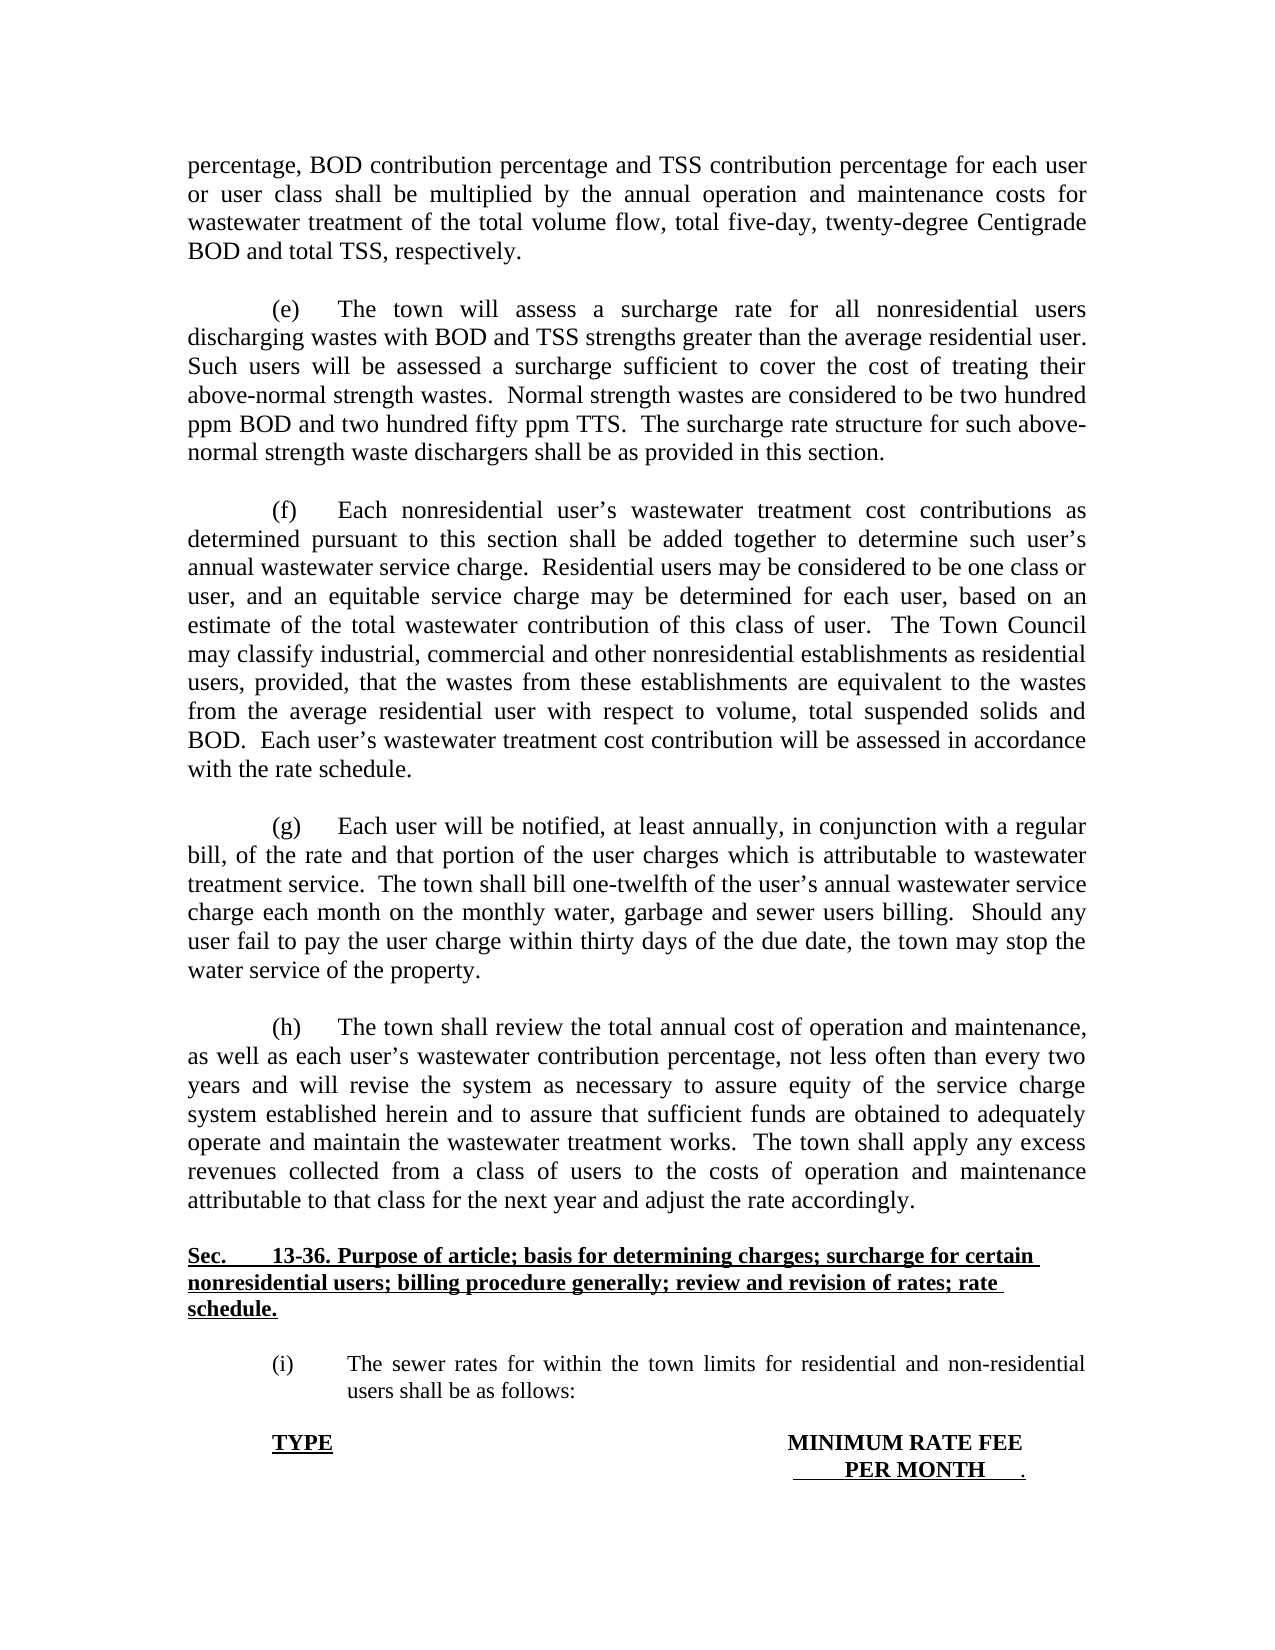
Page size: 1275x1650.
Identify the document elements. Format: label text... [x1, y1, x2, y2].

list Each nonresidential user’s wastewater treatment cost contributions as determined pursuant to this section shall be added together to determine such user’s annual wastewater service charge. Residential users may be considered to be one class or user, and an equitable service charge may be determined for each user, based on an estimate of the total wastewater contribution of this class of user. The Town Council may classify industrial, commercial and other nonresidential establishments as residential users, provided, that the wastes from these establishments are equivalent to the wastes from the average residential user with respect to volume, total suspended solids and BOD. Each user’s wastewater treatment cost contribution will be assessed in accordance with the rate schedule. [187, 495, 1087, 782]
list The sewer rates for within the town limits for residential and non-residential users shall be as follows: [272, 1350, 1087, 1403]
text Sec. 13-36. Purpose of article; basis for determining charges; surcharge for certain nonresidential users; billing procedure generally; review and revision of rates; rate schedule. [187, 1242, 1087, 1322]
list The town will assess a surcharge rate for all nonresidential users discharging wastes with BOD and TSS strengths greater than the average residential user. Such users will be assessed a surcharge sufficient to cover the cost of treating their above-normal strength wastes. Normal strength wastes are considered to be two hundred ppm BOD and two hundred fifty ppm TTS. The surcharge rate structure for such above-normal strength waste dischargers shall be as provided in this section. [187, 294, 1087, 466]
list The town shall review the total annual cost of operation and maintenance, as well as each user’s wastewater contribution percentage, not less often than every two years and will revise the system as necessary to assure equity of the service charge system established herein and to assure that sufficient funds are obtained to adequately operate and maintain the wastewater treatment works. The town shall apply any excess revenues collected from a class of users to the costs of operation and maintenance attributable to that class for the next year and adjust the rate accordingly. [187, 1012, 1087, 1214]
text PER MONTH . [187, 1456, 1087, 1482]
text TYPE MINIMUM RATE FEE [187, 1429, 1087, 1456]
list Each user will be notified, at least annually, in conjunction with a regular bill, of the rate and that portion of the user charges which is attributable to wastewater treatment service. The town shall bill one-twelfth of the user’s annual wastewater service charge each month on the monthly water, garbage and sewer users billing. Should any user fail to pay the user charge within thirty days of the due date, the town may stop the water service of the property. [187, 811, 1087, 984]
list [187, 150, 1087, 265]
